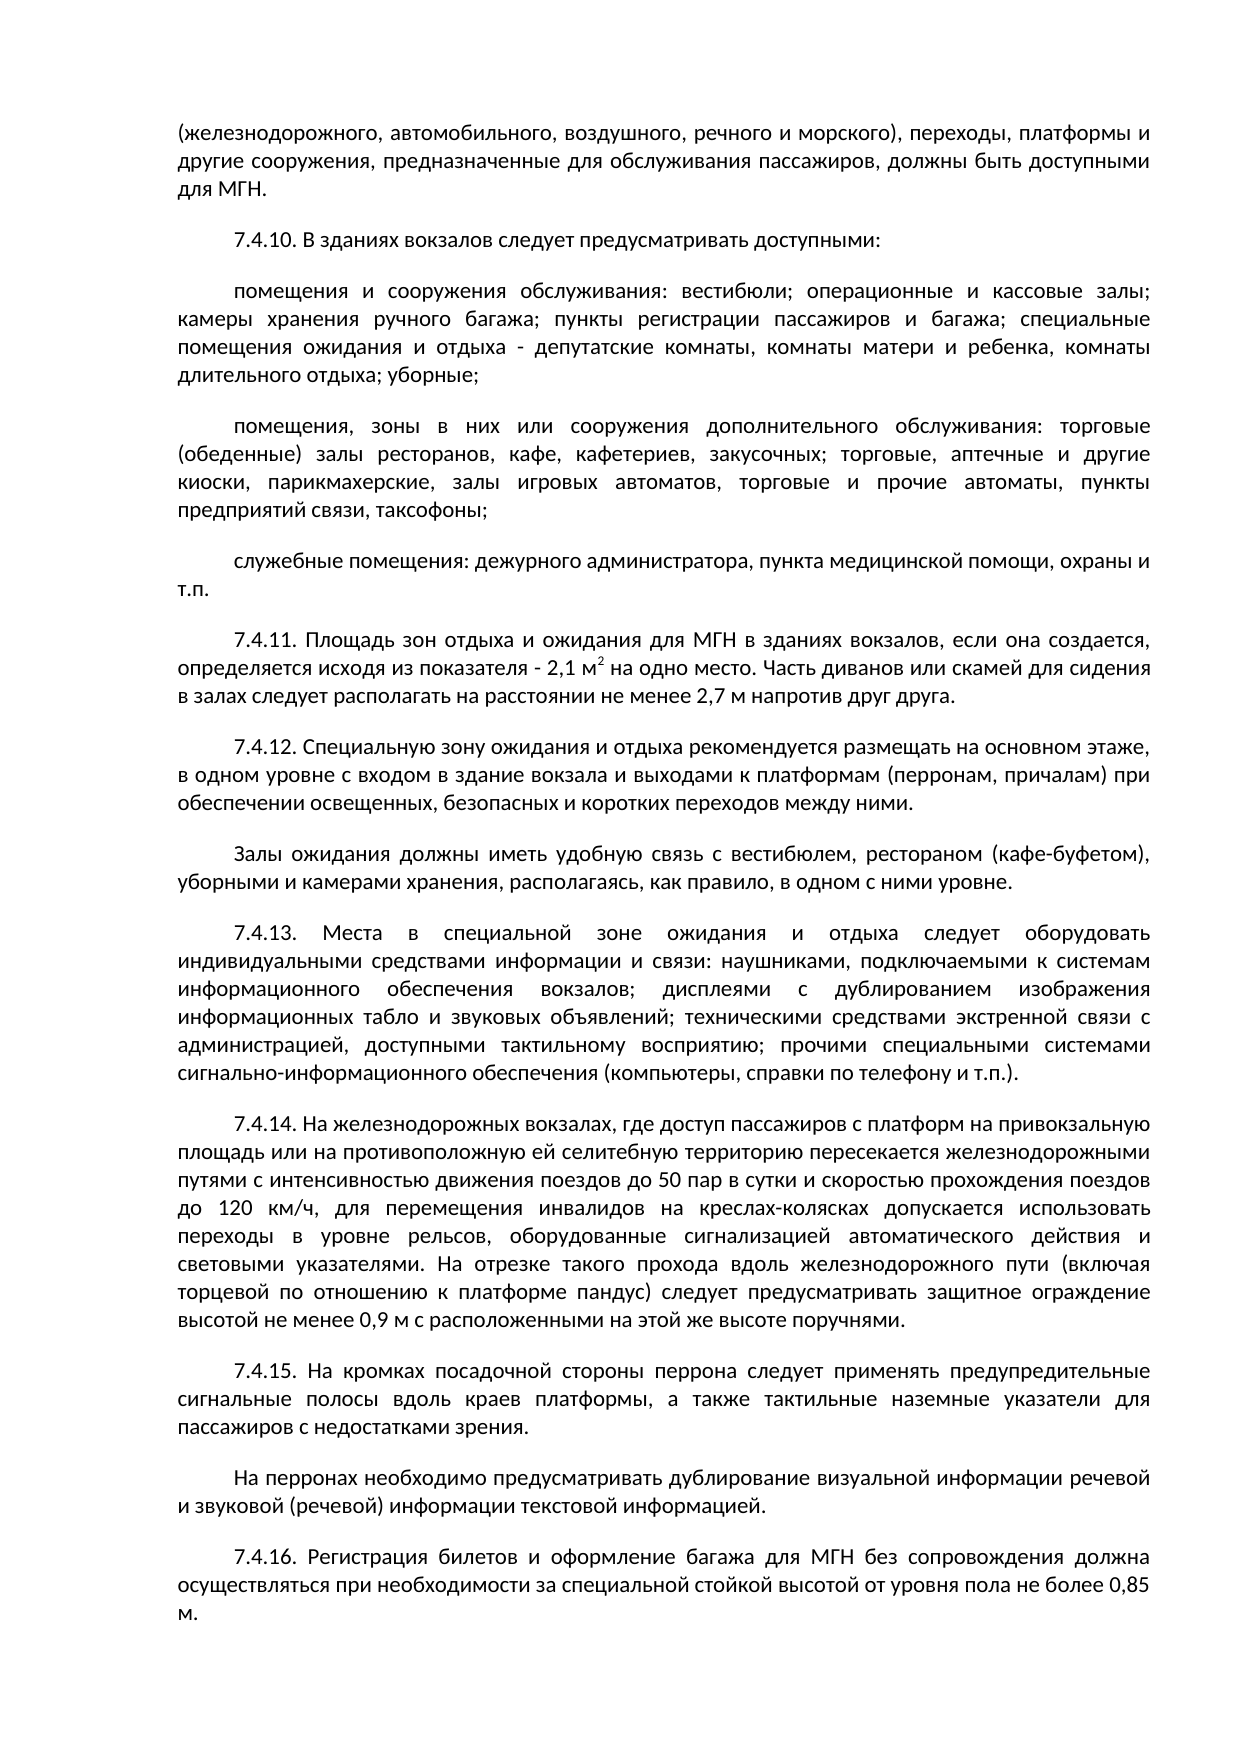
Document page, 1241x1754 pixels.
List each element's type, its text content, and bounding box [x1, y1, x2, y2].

text 7.4.14. На железнодорожных вокзалах, где доступ пассажиров с платформ на привокзальную площадь или на противоположную ей селитебную территорию пересекается железнодорожными путями с интенсивностью движения поездов до 50 пар в сутки и скоростью прохождения поездов до 120 км/ч, для перемещения инвалидов на креслах-колясках допускается использовать переходы в уровне рельсов, оборудованные сигнализацией автоматического действия и световыми указателями. На отрезке такого прохода вдоль железнодорожного пути (включая торцевой по отношению к платформе пандус) следует предусматривать защитное ограждение высотой не менее 0,9 м с расположенными на этой же высоте поручнями. [177, 1109, 1152, 1333]
text Залы ожидания должны иметь удобную связь с вестибюлем, рестораном (кафе-буфетом), уборными и камерами хранения, располагаясь, как правило, в одном с ними уровне. [177, 839, 1152, 895]
text помещения, зоны в них или сооружения дополнительного обслуживания: торговые (обеденные) залы ресторанов, кафе, кафетериев, закусочных; торговые, аптечные и другие киоски, парикмахерские, залы игровых автоматов, торговые и прочие автоматы, пункты предприятий связи, таксофоны; [177, 411, 1152, 523]
text 7.4.12. Специальную зону ожидания и отдыха рекомендуется размещать на основном этаже, в одном уровне с входом в здание вокзала и выходами к платформам (перронам, причалам) при обеспечении освещенных, безопасных и коротких переходов между ними. [177, 732, 1152, 816]
text служебные помещения: дежурного администратора, пункта медицинской помощи, охраны и т.п. [177, 546, 1152, 602]
text 7.4.15. На кромках посадочной стороны перрона следует применять предупредительные сигнальные полосы вдоль краев платформы, а также тактильные наземные указатели для пассажиров с недостатками зрения. [177, 1356, 1152, 1440]
text На перронах необходимо предусматривать дублирование визуальной информации речевой и звуковой (речевой) информации текстовой информацией. [177, 1463, 1152, 1519]
text 7.4.13. Места в специальной зоне ожидания и отдыха следует оборудовать индивидуальными средствами информации и связи: наушниками, подключаемыми к системам информационного обеспечения вокзалов; дисплеями с дублированием изображения информационных табло и звуковых объявлений; техническими средствами экстренной связи с администрацией, доступными тактильному восприятию; прочими специальными системами сигнально-информационного обеспечения (компьютеры, справки по телефону и т.п.). [177, 918, 1152, 1086]
text 7.4.10. В зданиях вокзалов следует предусматривать доступными: [177, 225, 1152, 253]
text 7.4.11. Площадь зон отдыха и ожидания для МГН в зданиях вокзалов, если она создается, определяется исходя из показателя - 2,1 м2 на одно место. Часть диванов или скамей для сидения в залах следует располагать на расстоянии не менее 2,7 м напротив друг друга. [177, 625, 1152, 709]
text помещения и сооружения обслуживания: вестибюли; операционные и кассовые залы; камеры хранения ручного багажа; пункты регистрации пассажиров и багажа; специальные помещения ожидания и отдыха - депутатские комнаты, комнаты матери и ребенка, комнаты длительного отдыха; уборные; [177, 276, 1152, 388]
text 7.4.16. Регистрация билетов и оформление багажа для МГН без сопровождения должна осуществляться при необходимости за специальной стойкой высотой от уровня пола не более 0,85 м. [177, 1542, 1152, 1626]
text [177, 118, 1152, 202]
